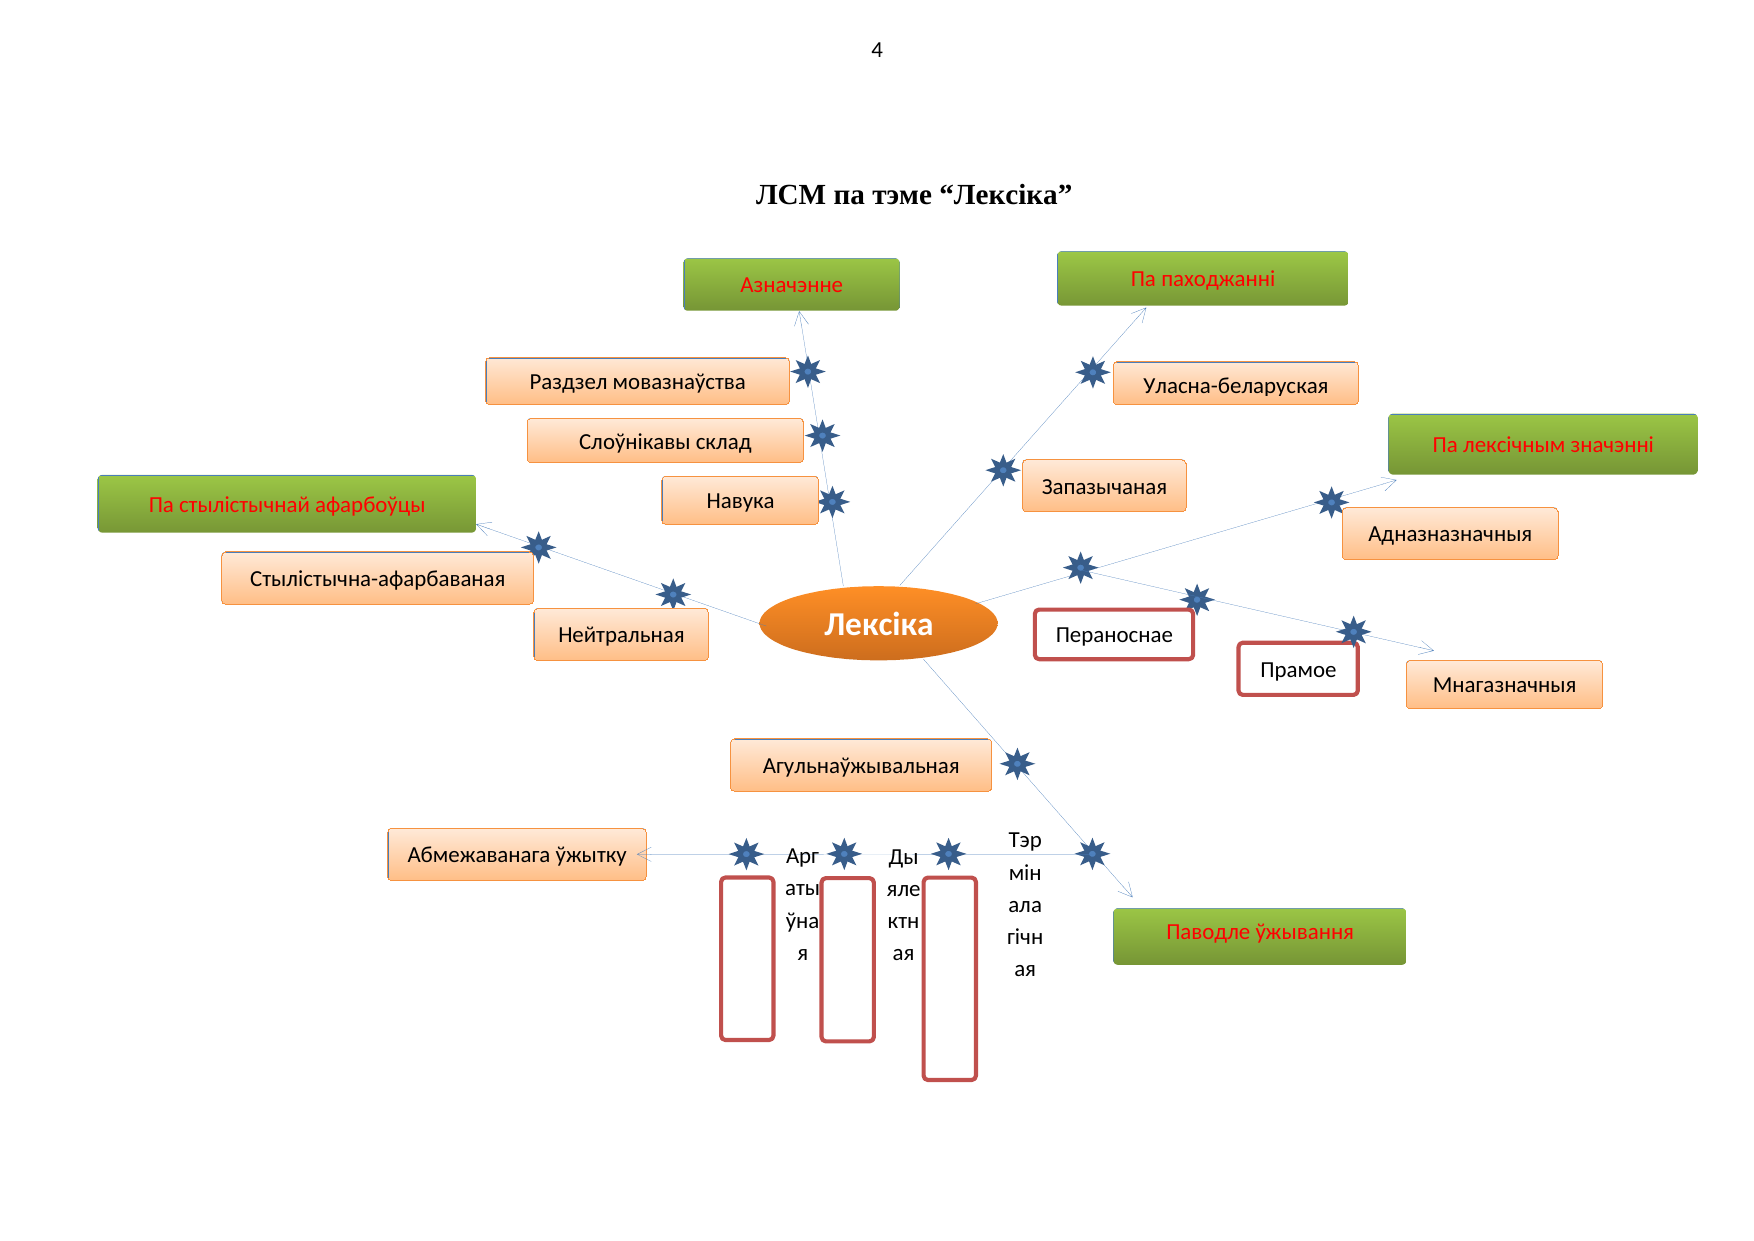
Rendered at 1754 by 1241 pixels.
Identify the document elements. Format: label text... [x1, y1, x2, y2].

text ЛСМ па тэме “Лексіка” [118, 177, 1636, 211]
